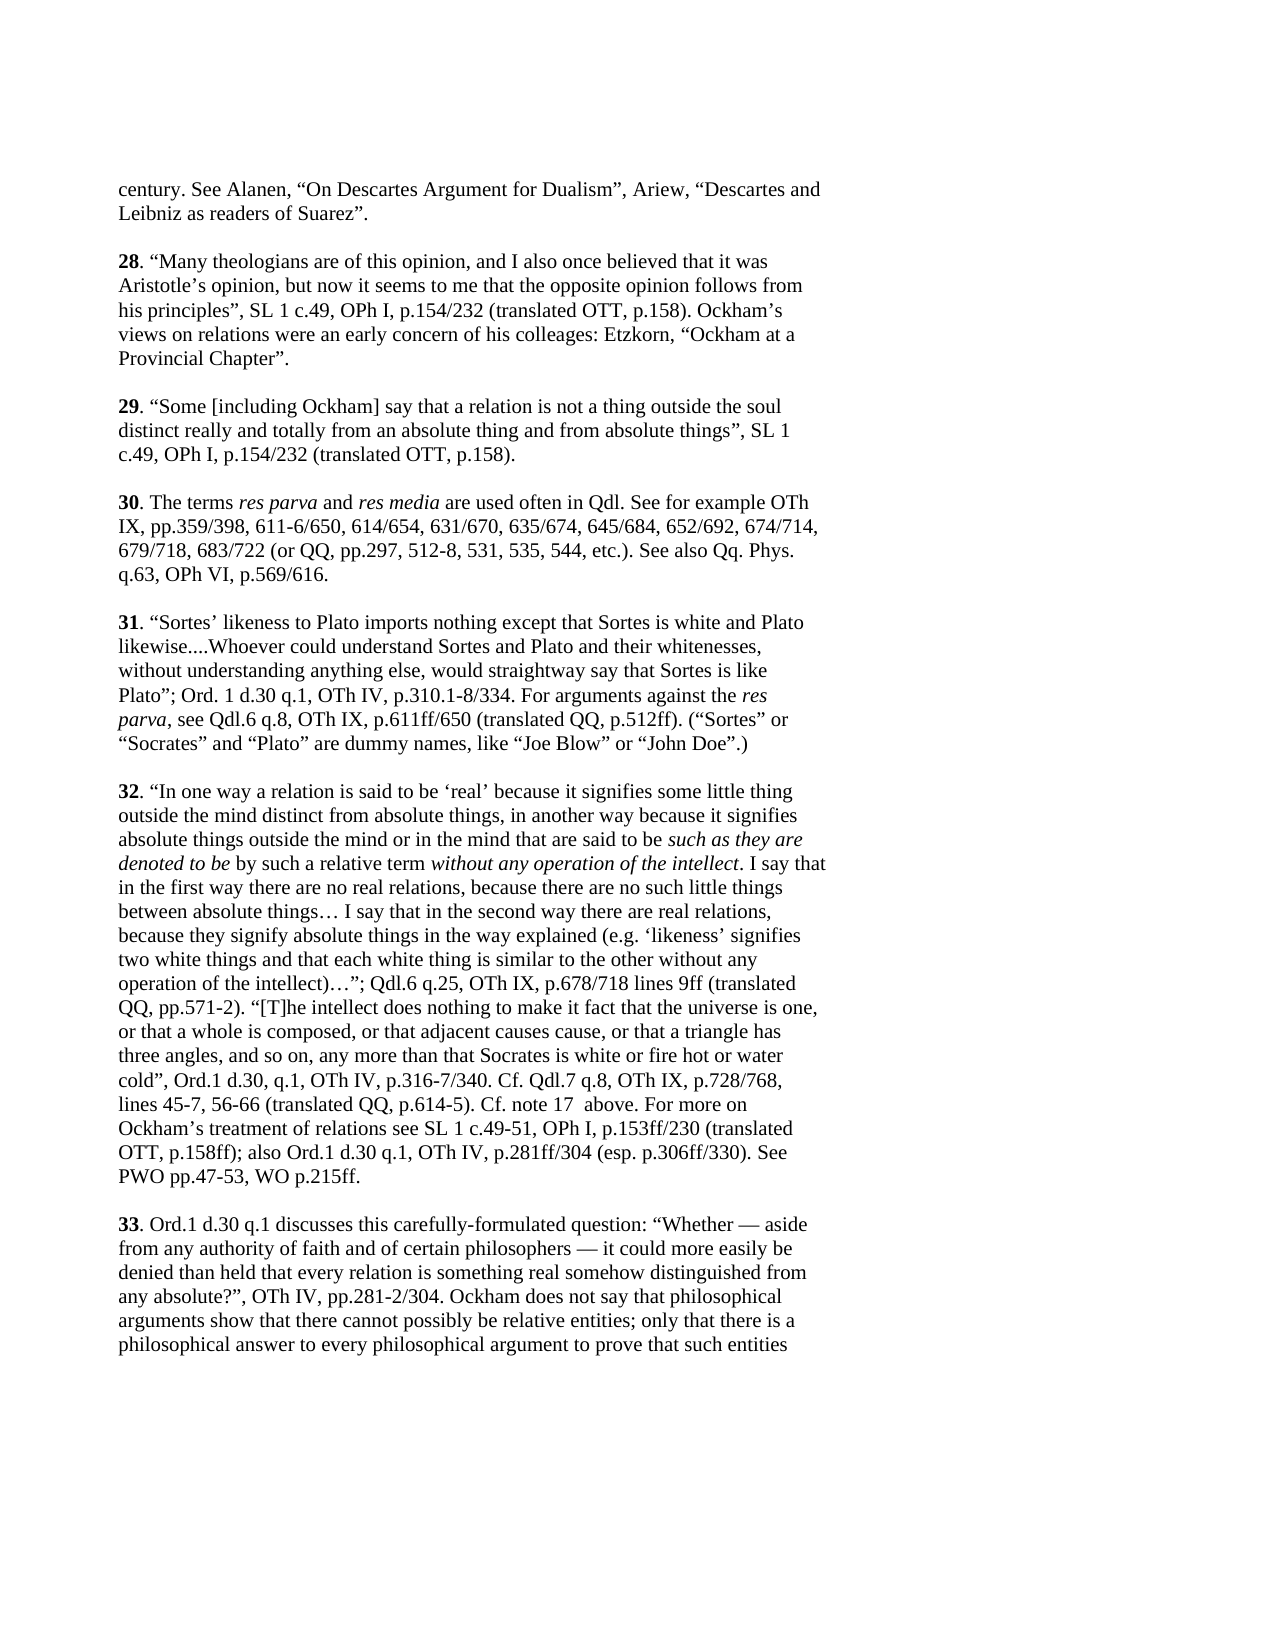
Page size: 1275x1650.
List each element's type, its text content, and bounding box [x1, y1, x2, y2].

text 30. The terms res parva and res media are used often in Qdl. See for example OTh IX, pp.359/398, 611-6/650, 614/654, 631/670, 635/674, 645/684, 652/692, 674/714, 679/718, 683/722 (or QQ, pp.297, 512-8, 531, 535, 544, etc.). See also Qq. Phys. q.63, OPh VI, p.569/616. [118, 490, 826, 586]
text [118, 1212, 826, 1356]
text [118, 177, 826, 225]
text 32. “In one way a relation is said to be ‘real’ because it signifies some little thing outside the mind distinct from absolute things, in another way because it signifies absolute things outside the mind or in the mind that are said to be such as they are denoted to be by such a relative term without any operation of the intellect. I say that in the first way there are no real relations, because there are no such little things between absolute things… I say that in the second way there are real relations, because they signify absolute things in the way explained (e.g. ‘likeness’ signifies two white things and that each white thing is similar to the other without any operation of the intellect)…”; Qdl.6 q.25, OTh IX, p.678/718 lines 9ff (translated QQ, pp.571-2). “[T]he intellect does nothing to make it fact that the universe is one, or that a whole is composed, or that adjacent causes cause, or that a triangle has three angles, and so on, any more than that Socrates is white or fire hot or water cold”, Ord.1 d.30, q.1, OTh IV, p.316-7/340. Cf. Qdl.7 q.8, OTh IX, p.728/768, lines 45-7, 56-66 (translated QQ, p.614-5). Cf. note 17 above. For more on Ockham’s treatment of relations see SL 1 c.49-51, OPh I, p.153ff/230 (translated OTT, p.158ff); also Ord.1 d.30 q.1, OTh IV, p.281ff/304 (esp. p.306ff/330). See PWO pp.47-53, WO p.215ff. [118, 779, 826, 1188]
text 28. “Many theologians are of this opinion, and I also once believed that it was Aristotle’s opinion, but now it seems to me that the opposite opinion follows from his principles”, SL 1 c.49, OPh I, p.154/232 (translated OTT, p.158). Ockham’s views on relations were an early concern of his colleages: Etzkorn, “Ockham at a Provincial Chapter”. [118, 249, 826, 370]
text 29. “Some [including Ockham] say that a relation is not a thing outside the soul distinct really and totally from an absolute thing and from absolute things”, SL 1 c.49, OPh I, p.154/232 (translated OTT, p.158). [118, 394, 826, 466]
text 31. “Sortes’ likeness to Plato imports nothing except that Sortes is white and Plato likewise....Whoever could understand Sortes and Plato and their whitenesses, without understanding anything else, would straightway say that Sortes is like Plato”; Ord. 1 d.30 q.1, OTh IV, p.310.1-8/334. For arguments against the res parva, see Qdl.6 q.8, OTh IX, p.611ff/650 (translated QQ, p.512ff). (“Sortes” or “Socrates” and “Plato” are dummy names, like “Joe Blow” or “John Doe”.) [118, 610, 826, 755]
